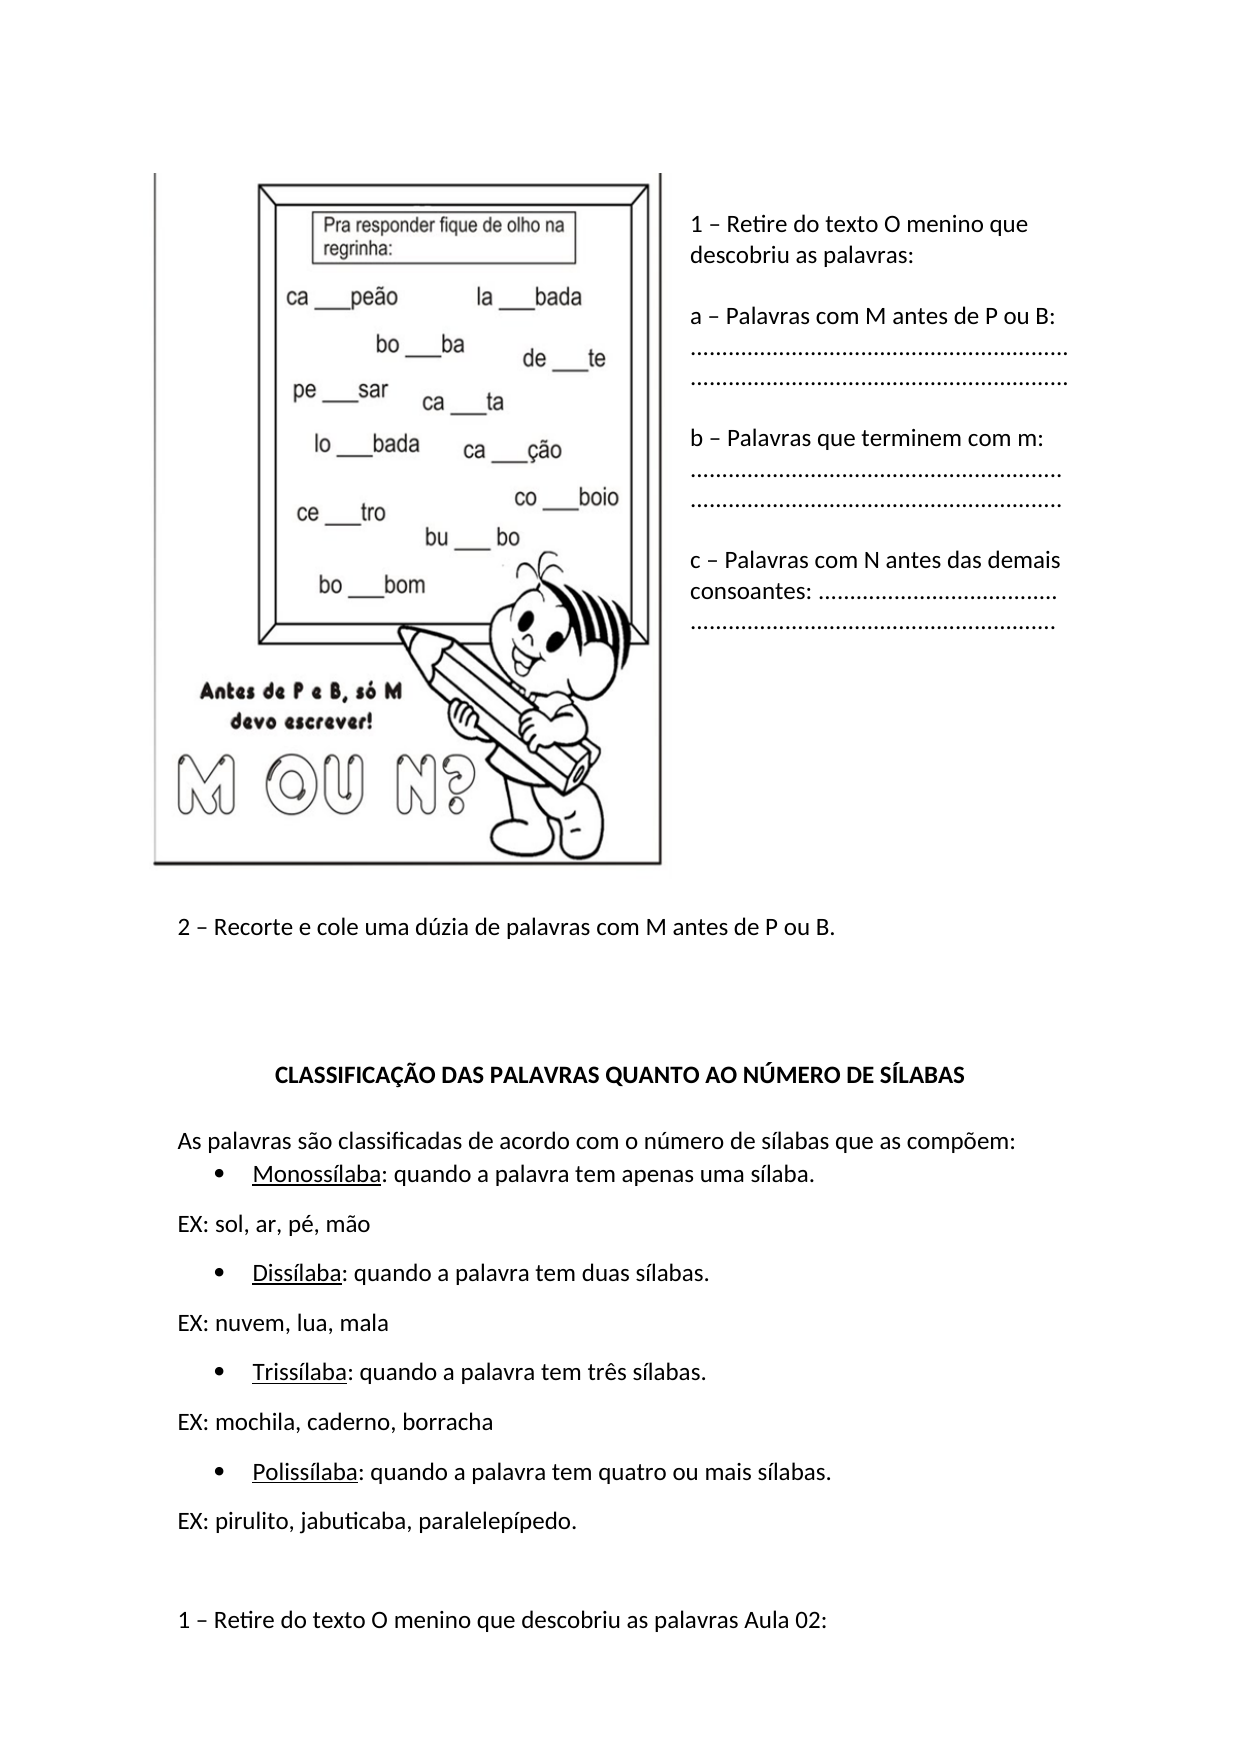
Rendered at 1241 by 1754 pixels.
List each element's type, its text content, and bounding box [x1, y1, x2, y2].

text CLASSIFICAÇÃO DAS PALAVRAS QUANTO AO NÚMERO DE SÍLABAS [177, 1059, 1063, 1090]
text 2 – Recorte e cole uma dúzia de palavras com M antes de P ou B. [177, 911, 1063, 941]
text EX: sol, ar, pé, mão [177, 1208, 1063, 1238]
table_header [147, 148, 679, 911]
text 1 – Retire do texto O menino que descobriu as palavras Aula 02: [177, 1604, 1063, 1635]
list Trissílaba: quando a palavra tem três sílabas. [215, 1356, 1063, 1387]
list Dissílaba: quando a palavra tem duas sílabas. [215, 1257, 1063, 1288]
picture [142, 173, 673, 879]
text As palavras são classificadas de acordo com o número de sílabas que as compõem: [177, 1125, 1063, 1156]
text EX: nuvem, lua, mala [177, 1307, 1063, 1337]
list Polissílaba: quando a palavra tem quatro ou mais sílabas. [215, 1456, 1063, 1486]
table_header 1 – Retire do texto O menino que descobriu as palavras: a – Palavras com M antes de P ou B: ............................................................ ............................................................ b – Palavras que terminem com m: ........................................................... ........................................................... c – Palavras com N antes das demais consoantes: ...................................... .......................................................... [679, 148, 1136, 911]
text EX: pirulito, jabuticaba, paralelepípedo. [177, 1505, 1063, 1536]
text EX: mochila, caderno, borracha [177, 1406, 1063, 1437]
list Monossílaba: quando a palavra tem apenas uma sílaba. [215, 1158, 1063, 1189]
